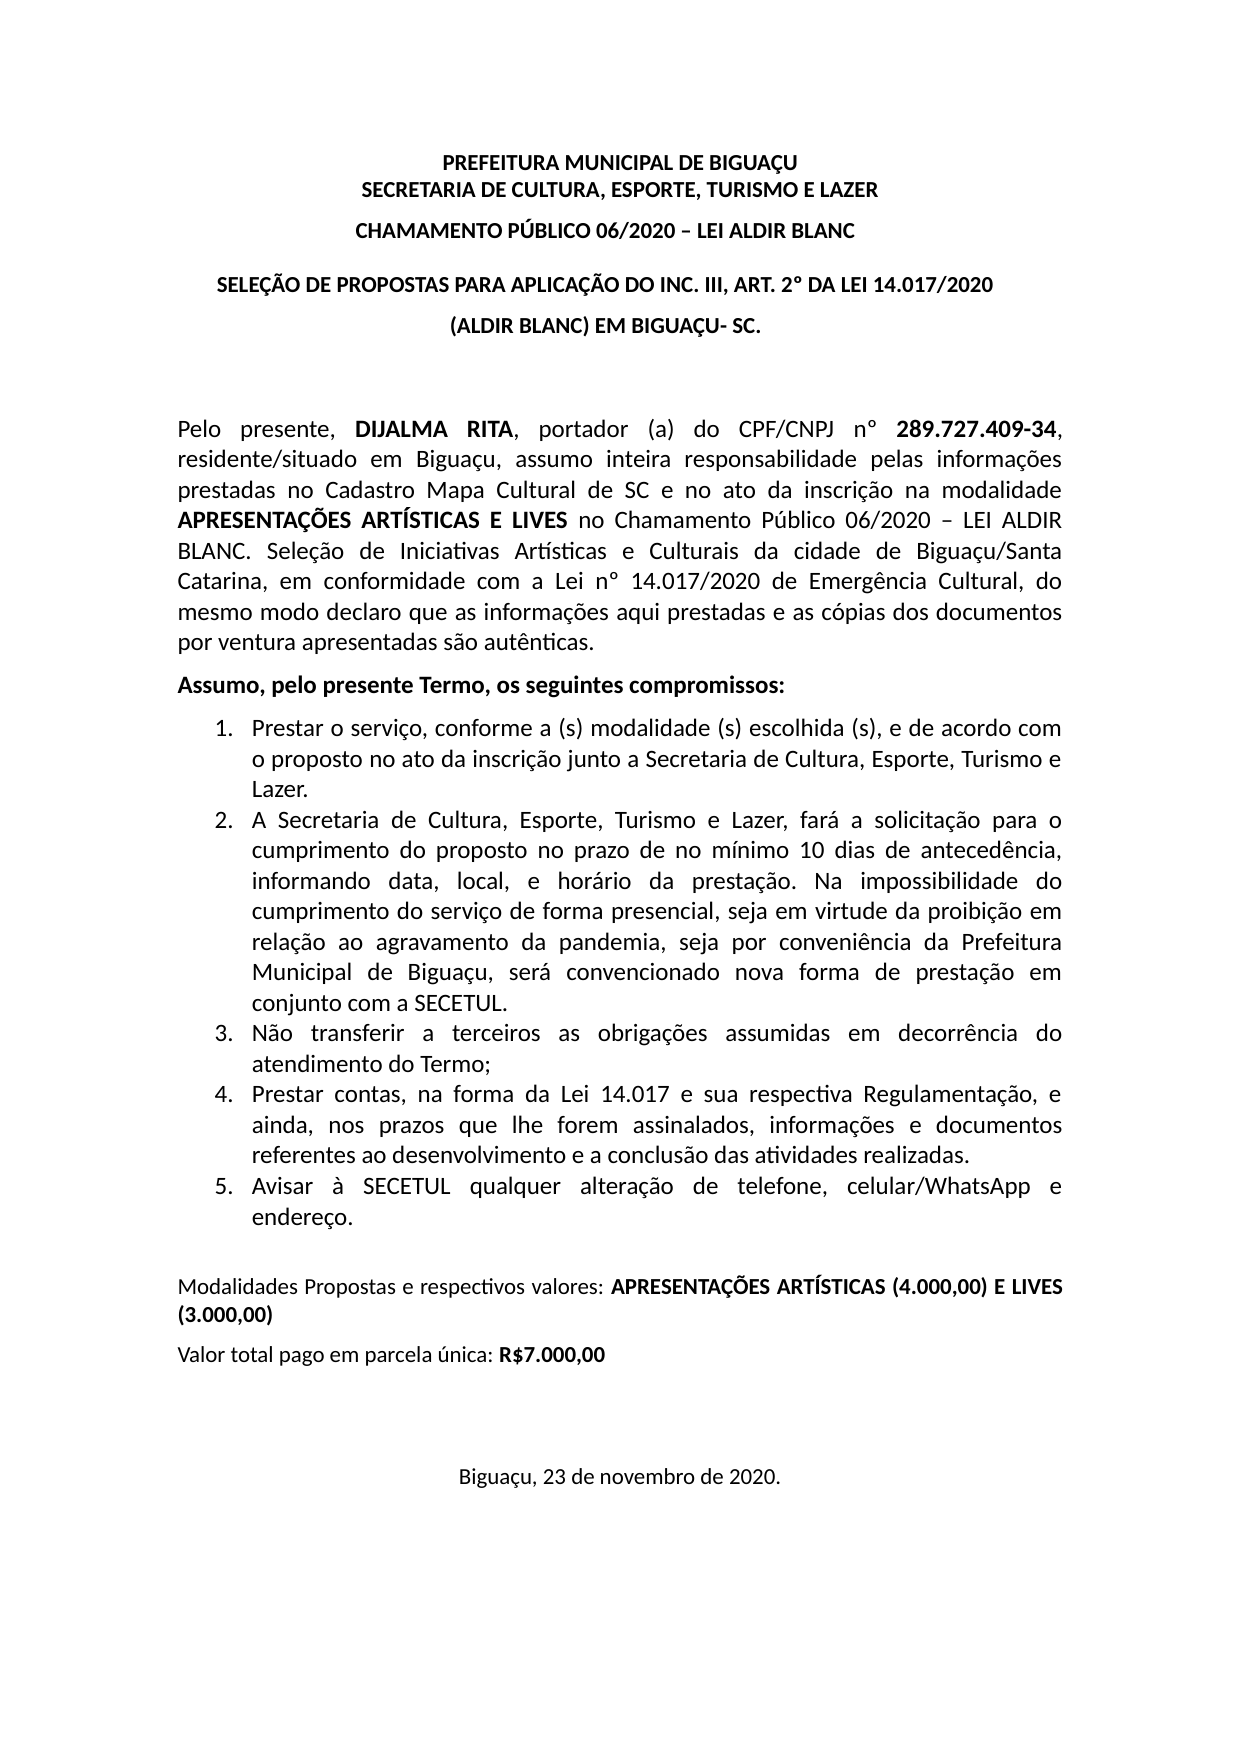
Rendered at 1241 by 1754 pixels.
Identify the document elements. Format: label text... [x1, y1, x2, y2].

text Valor total pago em parcela única: R$7.000,00 [177, 1340, 1063, 1368]
text Biguaçu, 23 de novembro de 2020. [177, 1462, 1063, 1490]
text (ALDIR BLANC) EM BIGUAÇU- SC. [177, 311, 1033, 339]
list Prestar contas, na forma da Lei 14.017 e sua respectiva Regulamentação, e ainda, nos prazos que lhe forem assinalados, informações e documentos referentes ao desenvolvimento e a conclusão das atividades realizadas. [214, 1079, 1063, 1170]
text SECRETARIA DE CULTURA, ESPORTE, TURISMO E LAZER [177, 176, 1063, 204]
text Modalidades Propostas e respectivos valores: APRESENTAÇÕES ARTÍSTICAS (4.000,00) E LIVES (3.000,00) [177, 1272, 1063, 1328]
text PREFEITURA MUNICIPAL DE BIGUAÇU [177, 148, 1063, 176]
text CHAMAMENTO PÚBLICO 06/2020 – LEI ALDIR BLANC [177, 216, 1033, 244]
text SELEÇÃO DE PROPOSTAS PARA APLICAÇÃO DO INC. III, ART. 2º DA LEI 14.017/2020 [177, 271, 1033, 299]
list Não transferir a terceiros as obrigações assumidas em decorrência do atendimento do Termo; [214, 1018, 1063, 1079]
text Pelo presente, DIJALMA RITA, portador (a) do CPF/CNPJ nº 289.727.409-34, residente/situado em Biguaçu, assumo inteira responsabilidade pelas informações prestadas no Cadastro Mapa Cultural de SC e no ato da inscrição na modalidade APRESENTAÇÕES ARTÍSTICAS E LIVES no Chamamento Público 06/2020 – LEI ALDIR BLANC. Seleção de Iniciativas Artísticas e Culturais da cidade de Biguaçu/Santa Catarina, em conformidade com a Lei nº 14.017/2020 de Emergência Cultural, do mesmo modo declaro que as informações aqui prestadas e as cópias dos documentos por ventura apresentadas são autênticas. [177, 413, 1063, 657]
list Avisar à SECETUL qualquer alteração de telefone, celular/WhatsApp e endereço. [214, 1170, 1063, 1231]
list A Secretaria de Cultura, Esporte, Turismo e Lazer, fará a solicitação para o cumprimento do proposto no prazo de no mínimo 10 dias de antecedência, informando data, local, e horário da prestação. Na impossibilidade do cumprimento do serviço de forma presencial, seja em virtude da proibição em relação ao agravamento da pandemia, seja por conveniência da Prefeitura Municipal de Biguaçu, será convencionado nova forma de prestação em conjunto com a SECETUL. [214, 804, 1063, 1018]
list Prestar o serviço, conforme a (s) modalidade (s) escolhida (s), e de acordo com o proposto no ato da inscrição junto a Secretaria de Cultura, Esporte, Turismo e Lazer. [214, 712, 1063, 804]
text Assumo, pelo presente Termo, os seguintes compromissos: [177, 669, 1063, 700]
